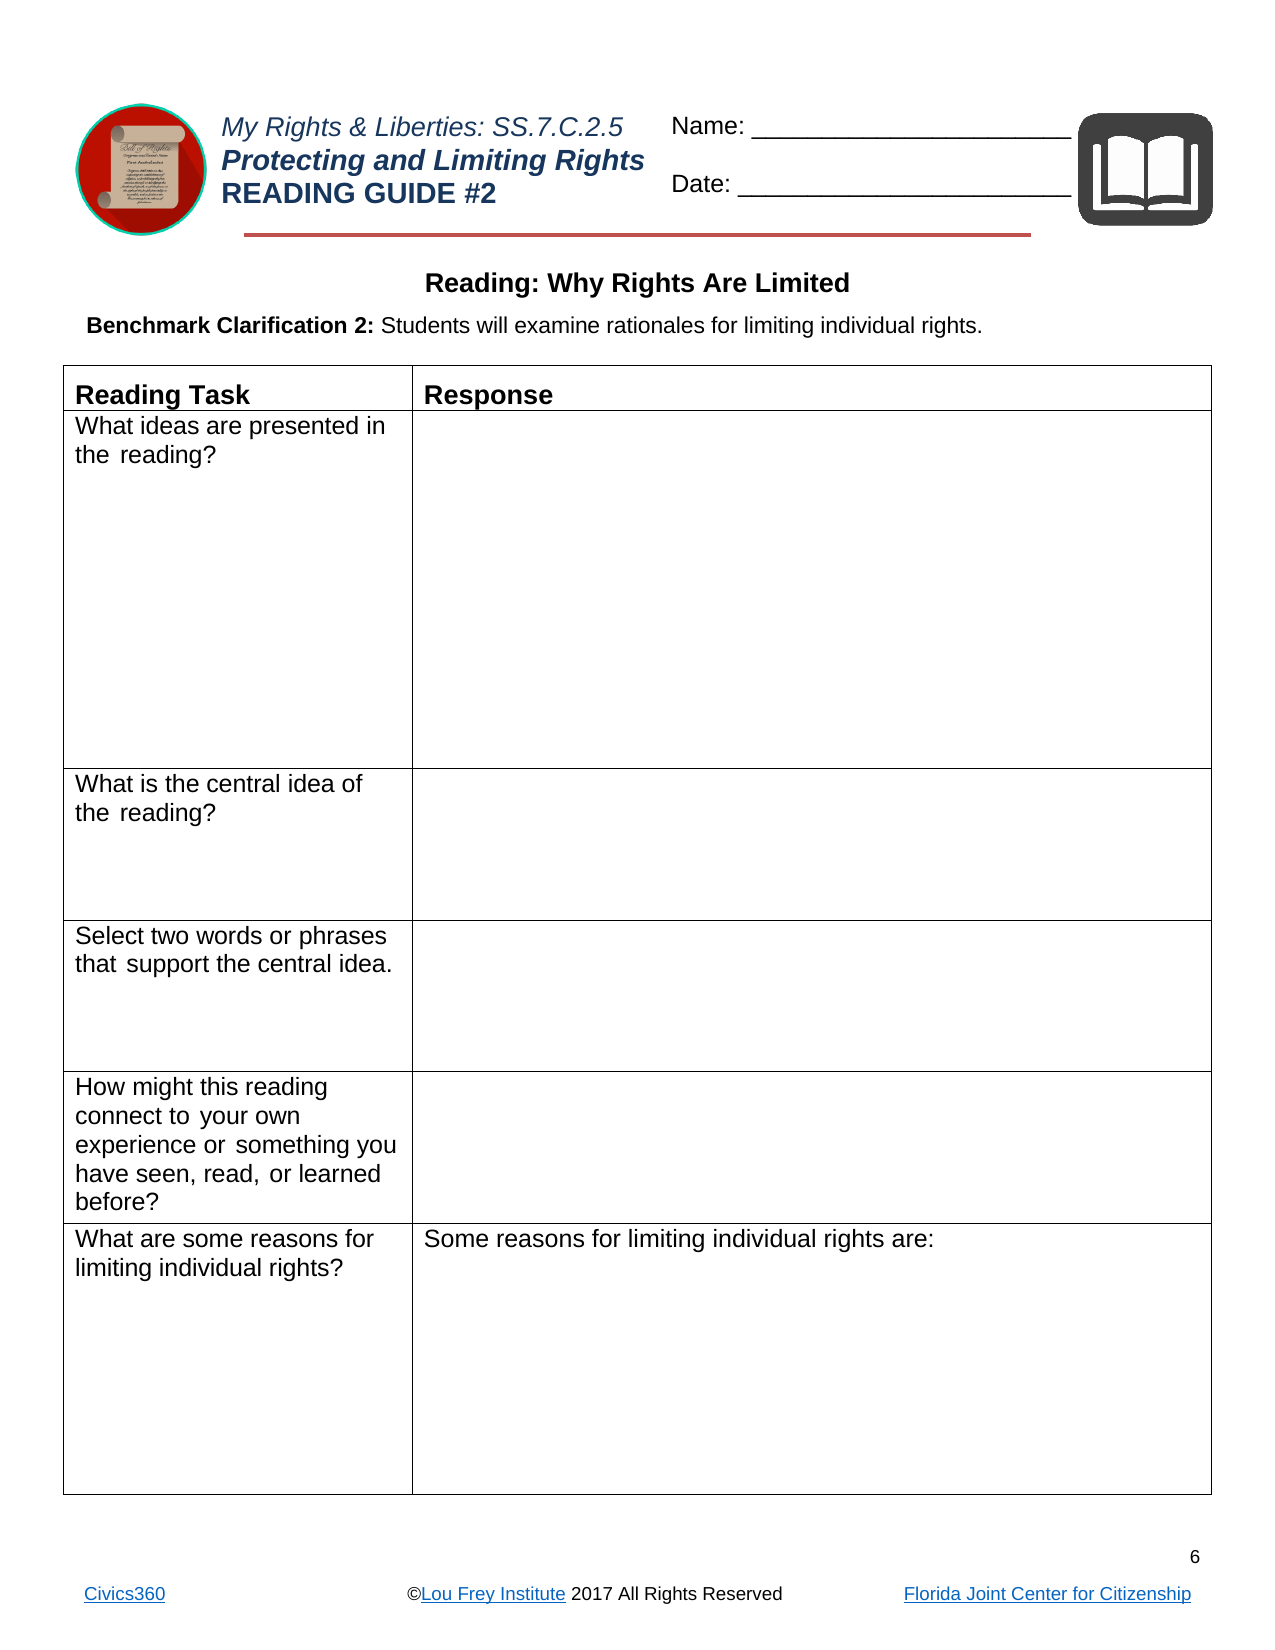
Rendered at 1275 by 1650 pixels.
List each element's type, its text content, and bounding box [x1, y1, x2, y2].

table_cell [413, 1072, 1211, 1223]
table_cell Select two words or phrases that support the central idea. [64, 921, 412, 1071]
table_cell How might this reading connect to your own experience or something you have seen, read, or learned before? [64, 1072, 412, 1223]
table_cell [413, 411, 1211, 768]
picture [75, 103, 207, 236]
table_cell [413, 921, 1211, 1071]
table_header Response [413, 366, 1211, 410]
text Benchmark Clarification 2: Students will examine rationales for limiting individual rights. [86, 312, 1175, 339]
table_cell [413, 769, 1211, 919]
table_cell What ideas are presented in the reading? [64, 411, 412, 768]
text Reading: Why Rights Are Limited [75, 267, 1200, 298]
picture [1068, 103, 1219, 233]
table_header Reading Task [64, 366, 412, 410]
table_cell What are some reasons for limiting individual rights? [64, 1224, 412, 1494]
table_cell Some reasons for limiting individual rights are: [413, 1224, 1211, 1494]
table_cell What is the central idea of the reading? [64, 769, 412, 919]
